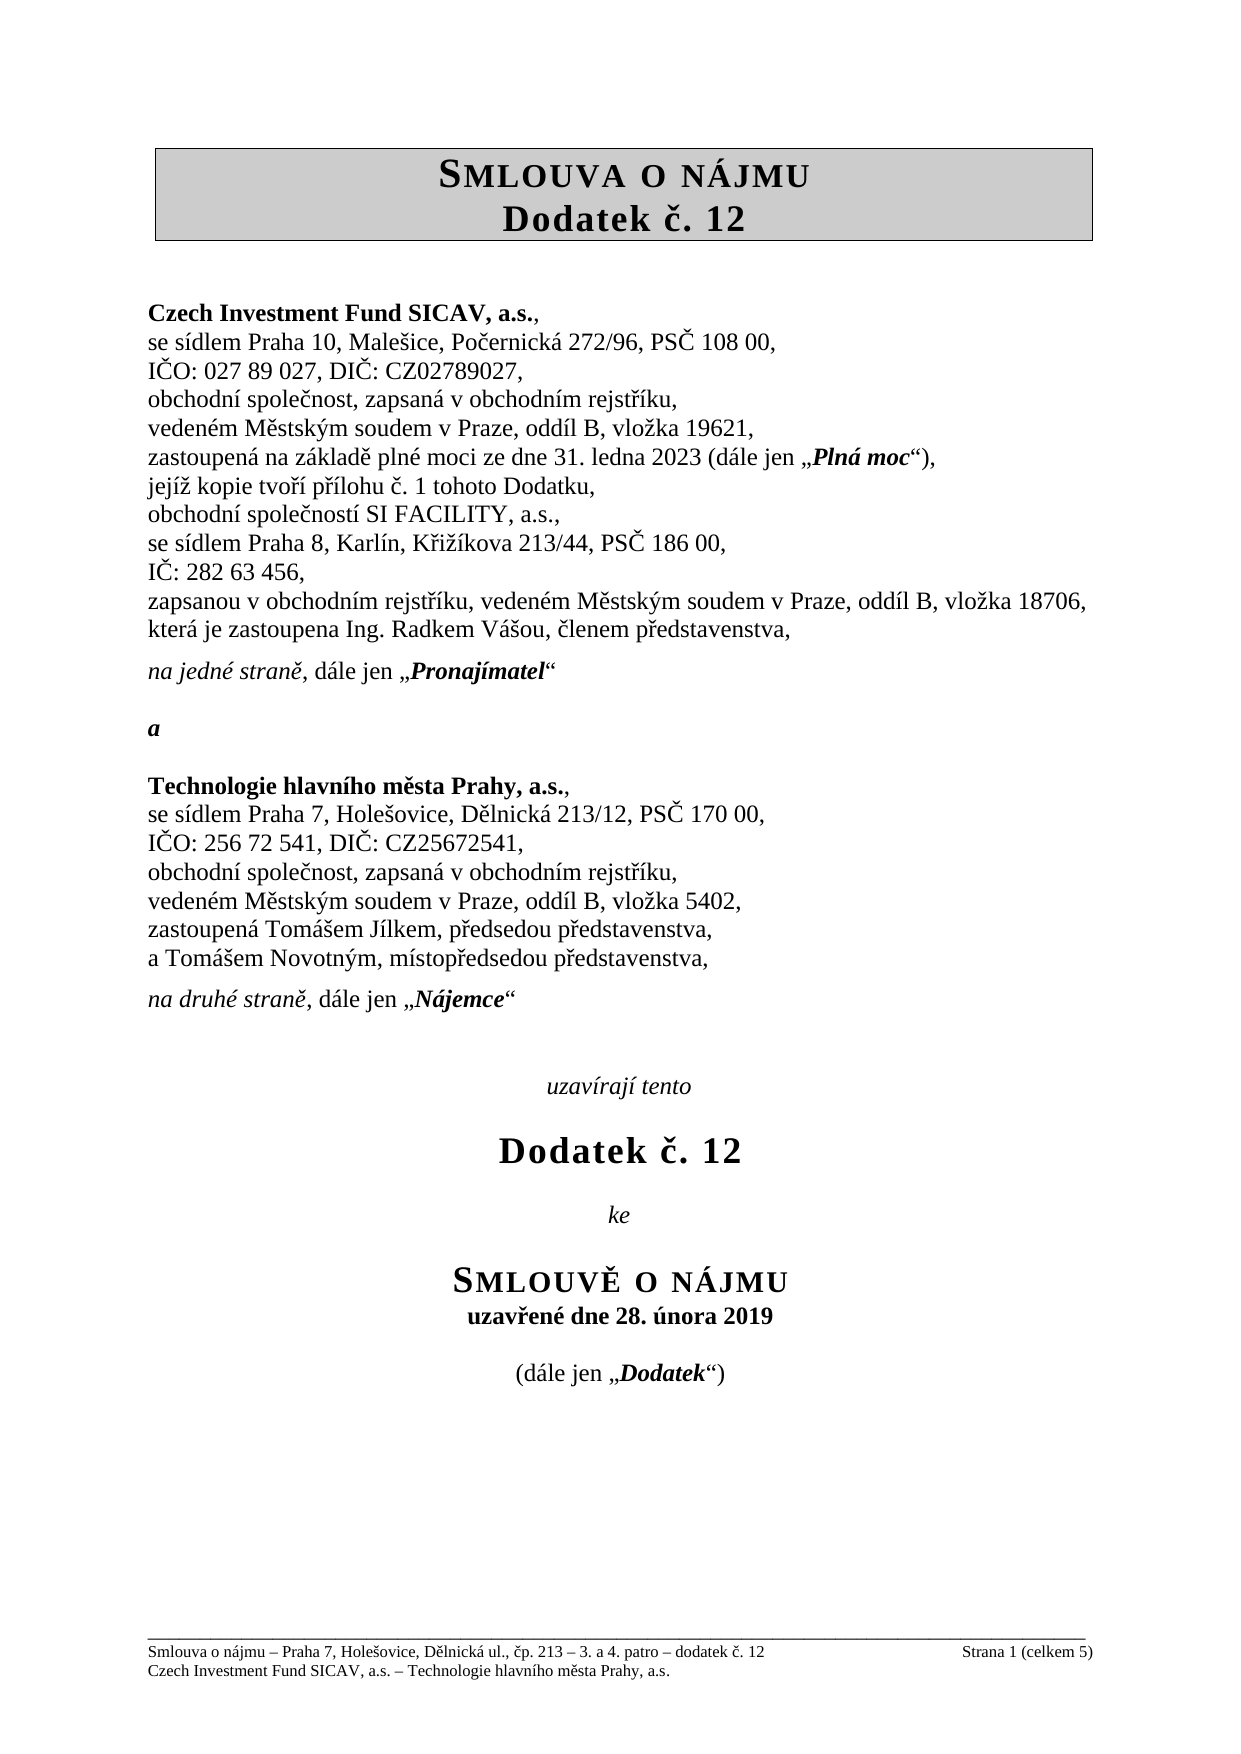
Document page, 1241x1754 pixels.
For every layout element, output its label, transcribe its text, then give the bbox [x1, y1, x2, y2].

text se sídlem Praha 8, Karlín, Křižíkova 213/44, PSČ 186 00, [148, 528, 1092, 557]
text zastoupená Tomášem Jílkem, předsedou představenstva, [148, 914, 1092, 943]
text zapsanou v obchodním rejstříku, vedeném Městským soudem v Praze, oddíl B, vložka 18706, [148, 586, 1092, 614]
text IČ: 282 63 456, [148, 557, 1092, 586]
text se sídlem Praha 10, Malešice, Počernická 272/96, PSČ 108 00, [148, 327, 1092, 356]
text IČO: 256 72 541, DIČ: CZ25672541, [148, 828, 1092, 857]
subtitle Smlouvě o nájmu [148, 1258, 1092, 1301]
text vedeném Městským soudem v Praze, oddíl B, vložka 5402, [148, 886, 1092, 914]
text na jedné straně, dále jen „Pronajímatel“ [148, 656, 1092, 684]
text a [148, 713, 1092, 742]
text jejíž kopie tvoří přílohu č. 1 tohoto Dodatku, [148, 471, 1092, 499]
text Technologie hlavního města Prahy, a.s., [148, 771, 1092, 799]
text na druhé straně, dále jen „Nájemce“ [148, 984, 1092, 1013]
text zastoupená na základě plné moci ze dne 31. ledna 2023 (dále jen „Plná moc“), [148, 442, 1092, 471]
text uzavřené dne 28. února 2019 [148, 1301, 1092, 1329]
text která je zastoupena Ing. Radkem Vášou, členem představenstva, [148, 614, 1092, 643]
text uzavírají tento [148, 1071, 1092, 1099]
text obchodní společnost, zapsaná v obchodním rejstříku, [148, 384, 1092, 413]
text se sídlem Praha 7, Holešovice, Dělnická 213/12, PSČ 170 00, [148, 799, 1092, 828]
text Czech Investment Fund SICAV, a.s., [148, 298, 1092, 327]
text Dodatek č. 12 [148, 1128, 1092, 1171]
text ke [148, 1200, 1092, 1229]
text vedeném Městským soudem v Praze, oddíl B, vložka 19621, [148, 413, 1092, 442]
text IČO: 027 89 027, DIČ: CZ02789027, [148, 356, 1092, 384]
text obchodní společnost, zapsaná v obchodním rejstříku, [148, 857, 1092, 886]
text obchodní společností SI FACILITY, a.s., [148, 499, 1092, 528]
table_header Smlouva o nájmu Dodatek č. 12 [156, 149, 1092, 240]
text (dále jen „Dodatek“) [148, 1358, 1092, 1387]
text a Tomášem Novotným, místopředsedou představenstva, [148, 943, 1092, 972]
